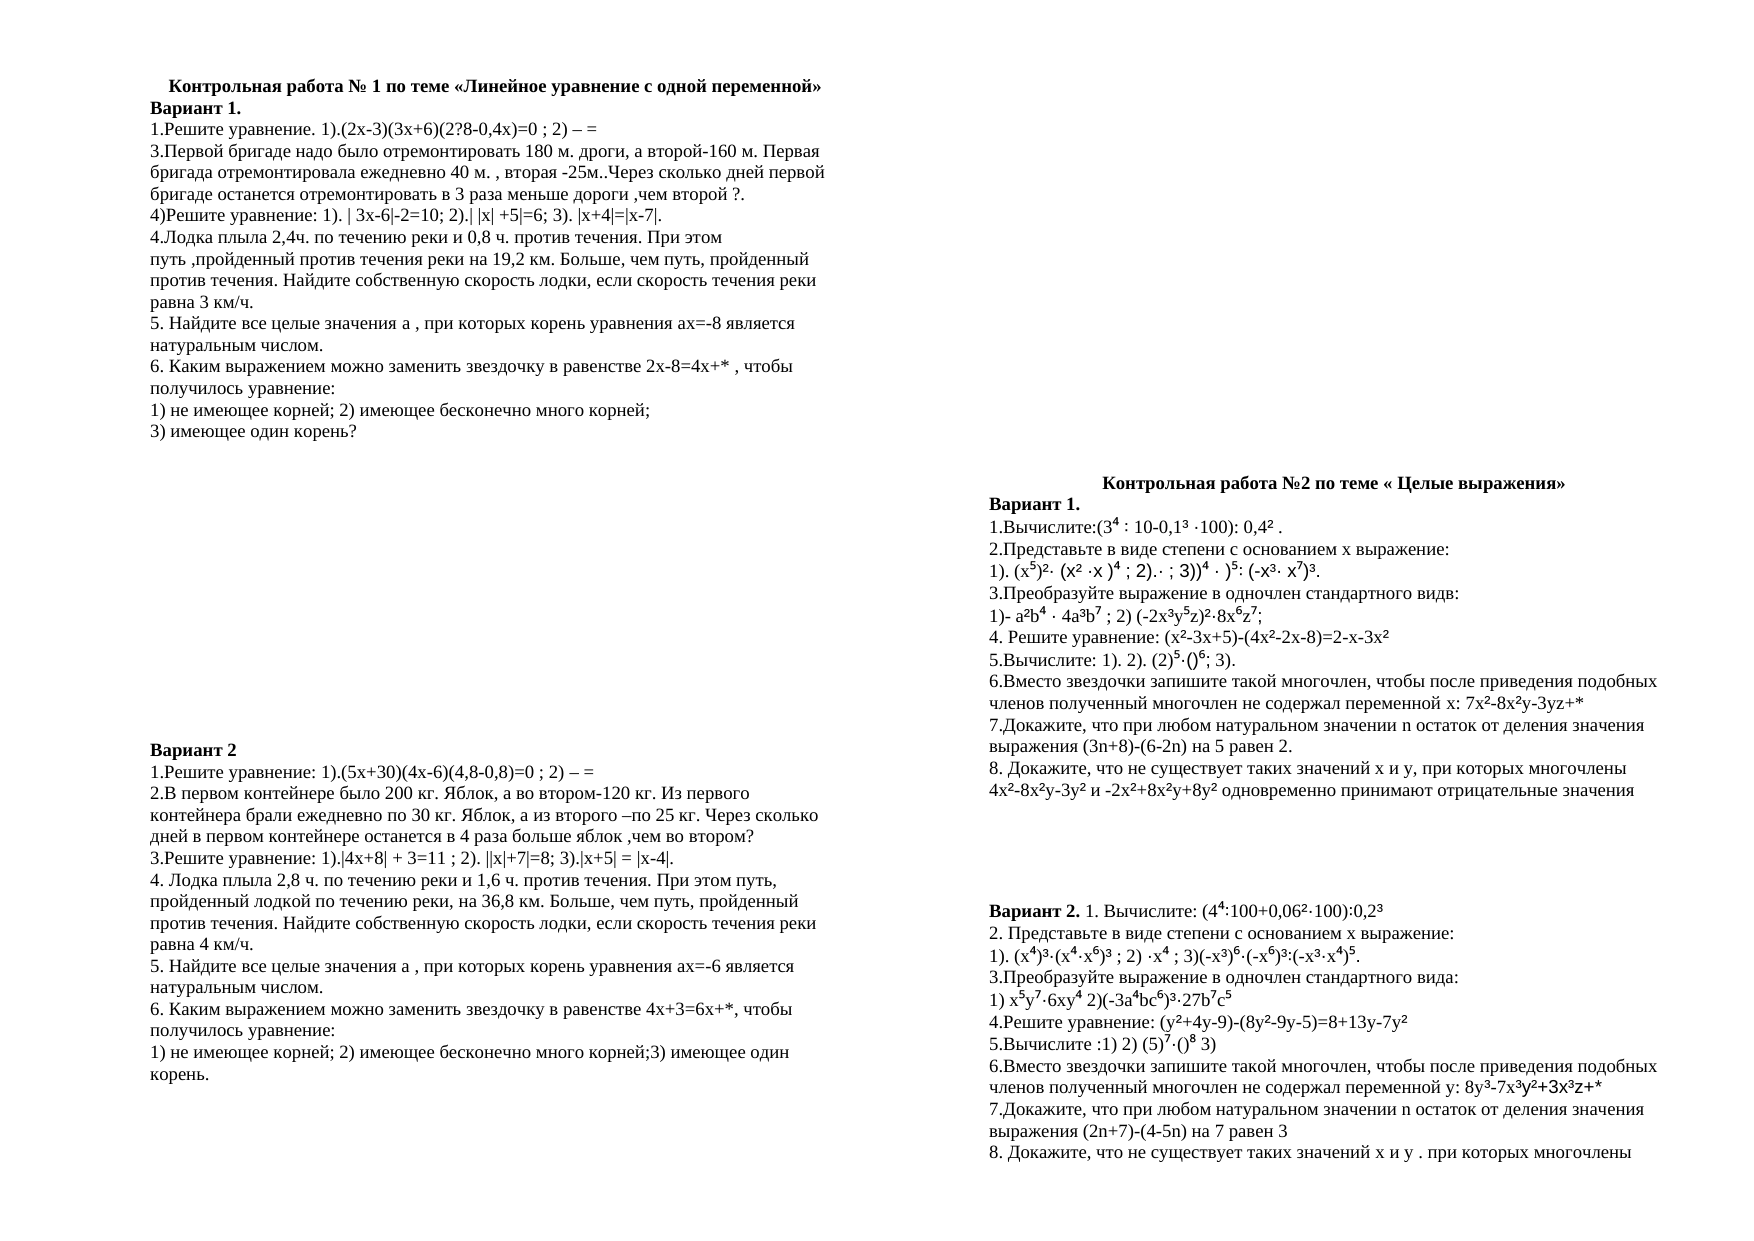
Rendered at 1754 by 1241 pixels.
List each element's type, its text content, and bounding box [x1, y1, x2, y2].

text 1) не имеющее корней; 2) имеющее бесконечно много корней;3) имеющее один корень. [150, 1041, 840, 1084]
text Контрольная работа №2 по теме « Целые выражения» [989, 472, 1679, 493]
text Контрольная работа № 1 по теме «Линейное уравнение с одной переменной» [150, 75, 840, 97]
text 4.Лодка плыла 2,4ч. по течению реки и 0,8 ч. против течения. При этом путь ,пройденный против течения реки на 19,2 км. Больше, чем путь, пройденный против течения. Найдите собственную скорость лодки, если скорость течения реки равна 3 км/ч. [150, 226, 840, 312]
text Вариант 1. [150, 97, 840, 118]
text 2.В первом контейнере было 200 кг. Яблок, а во втором-120 кг. Из первого контейнера брали ежедневно по 30 кг. Яблок, а из второго –по 25 кг. Через сколько дней в первом контейнере останется в 4 раза больше яблок ,чем во втором? [150, 782, 840, 847]
text 1.Решите уравнение: 1).(5x+30)(4x-6)(4,8-0,8)=0 ; 2) – = [150, 761, 840, 782]
text 1) не имеющее корней; 2) имеющее бесконечно много корней; [150, 398, 840, 420]
text 3.Первой бригаде надо было отремонтировать 180 м. дроги, а второй-160 м. Первая бригада отремонтировала ежедневно 40 м. , вторая -25м..Через сколько дней первой бригаде останется отремонтировать в 3 раза меньше дороги ,чем второй ?. [150, 140, 840, 204]
text 1)- a²b⁴ · 4a³b⁷ ; 2) (-2x³y⁵z)²·8x⁶z⁷; [989, 603, 1679, 626]
text 6. Каким выражением можно заменить звездочку в равенстве 2x-8=4x+* , чтобы получилось уравнение: [150, 355, 840, 398]
text Вариант 1. [989, 493, 1679, 515]
text 3) имеющее один корень? [150, 420, 840, 442]
text 5. Найдите все целые значения a , при которых корень уравнения ax=-8 является натуральным числом. [150, 312, 840, 355]
text 8. Докажите, что не существует таких значений x и y . при которых многочлены [989, 1141, 1679, 1163]
text 4. Лодка плыла 2,8 ч. по течению реки и 1,6 ч. против течения. При этом путь, пройденный лодкой по течению реки, на 36,8 км. Больше, чем путь, пройденный против течения. Найдите собственную скорость лодки, если скорость течения реки равна 4 км/ч. [150, 868, 840, 955]
text 7.Докажите, что при любом натуральном значении n остаток от деления значения выражения (2n+7)-(4-5n) на 7 равен 3 [989, 1098, 1679, 1141]
text 1) x⁵y⁷·6xy⁴ 2)(-3a⁴bc⁶)³·27b⁷c⁵ [989, 988, 1679, 1010]
text 3.Решите уравнение: 1).|4x+8| + 3=11 ; 2). ||x|+7|=8; 3).|x+5| = |x-4|. [150, 847, 840, 868]
text 5.Вычислите :1) 2) (5)⁷·()⁸ 3) [989, 1032, 1679, 1055]
text Вариант 2 [150, 739, 840, 761]
text 1.Вычислите:(3⁴ ꞉ 10-0,1³ ·100): 0,4² . [989, 515, 1679, 537]
text 5.Вычислите: 1). 2). (2)⁵·()⁶; 3). [989, 648, 1679, 670]
text 4x²-8x²y-3y² и -2x²+8x²y+8y² одновременно принимают отрицательные значения [989, 778, 1679, 800]
text 8. Докажите, что не существует таких значений x и y, при которых многочлены [989, 757, 1679, 778]
text Вариант 2. 1. Вычислите: (4⁴꞉100+0,06²·100)꞉0,2³ [989, 899, 1679, 922]
text 1). (x⁵)²· (x² ·x )⁴ ; 2).· ; 3))⁴ · )⁵꞉ (-x³· x⁷)³. [989, 559, 1679, 582]
text 1.Решите уравнение. 1).(2x-3)(3x+6)(2?8-0,4x)=0 ; 2) – = [150, 118, 840, 140]
text 7.Докажите, что при любом натуральном значении n остаток от деления значения выражения (3n+8)-(6-2n) на 5 равен 2. [989, 714, 1679, 757]
text 4.Решите уравнение: (y²+4y-9)-(8y²-9y-5)=8+13y-7y² [989, 1010, 1679, 1032]
text 2. Представьте в виде степени с основанием x выражение: [989, 922, 1679, 943]
text 2.Представьте в виде степени с основанием x выражение: [989, 537, 1679, 559]
text 4. Решите уравнение: (x²-3x+5)-(4x²-2x-8)=2-x-3x² [989, 626, 1679, 648]
text 1). (x⁴)³·(x⁴·x⁶)³ ; 2) ·x⁴ ; 3)(-x³)⁶·(-x⁶)³꞉(-x³·x⁴)⁵. [989, 943, 1679, 966]
text 6. Каким выражением можно заменить звездочку в равенстве 4x+3=6x+*, чтобы получилось уравнение: [150, 998, 840, 1041]
text 6.Вместо звездочки запишите такой многочлен, чтобы после приведения подобных членов полученный многочлен не содержал переменной x: 7x²-8x²y-3yz+* [989, 670, 1679, 714]
text 3.Преобразуйте выражение в одночлен стандартного видв: [989, 582, 1679, 603]
text 3.Преобразуйте выражение в одночлен стандартного вида: [989, 966, 1679, 988]
text 6.Вместо звездочки запишите такой многочлен, чтобы после приведения подобных членов полученный многочлен не содержал переменной y: 8y³-7x³y²+3x³z+* [989, 1055, 1679, 1098]
text 4)Решите уравнение: 1). | 3x-6|-2=10; 2).| |x| +5|=6; 3). |x+4|=|x-7|. [150, 204, 840, 226]
text 5. Найдите все целые значения a , при которых корень уравнения ax=-6 является натуральным числом. [150, 955, 840, 998]
